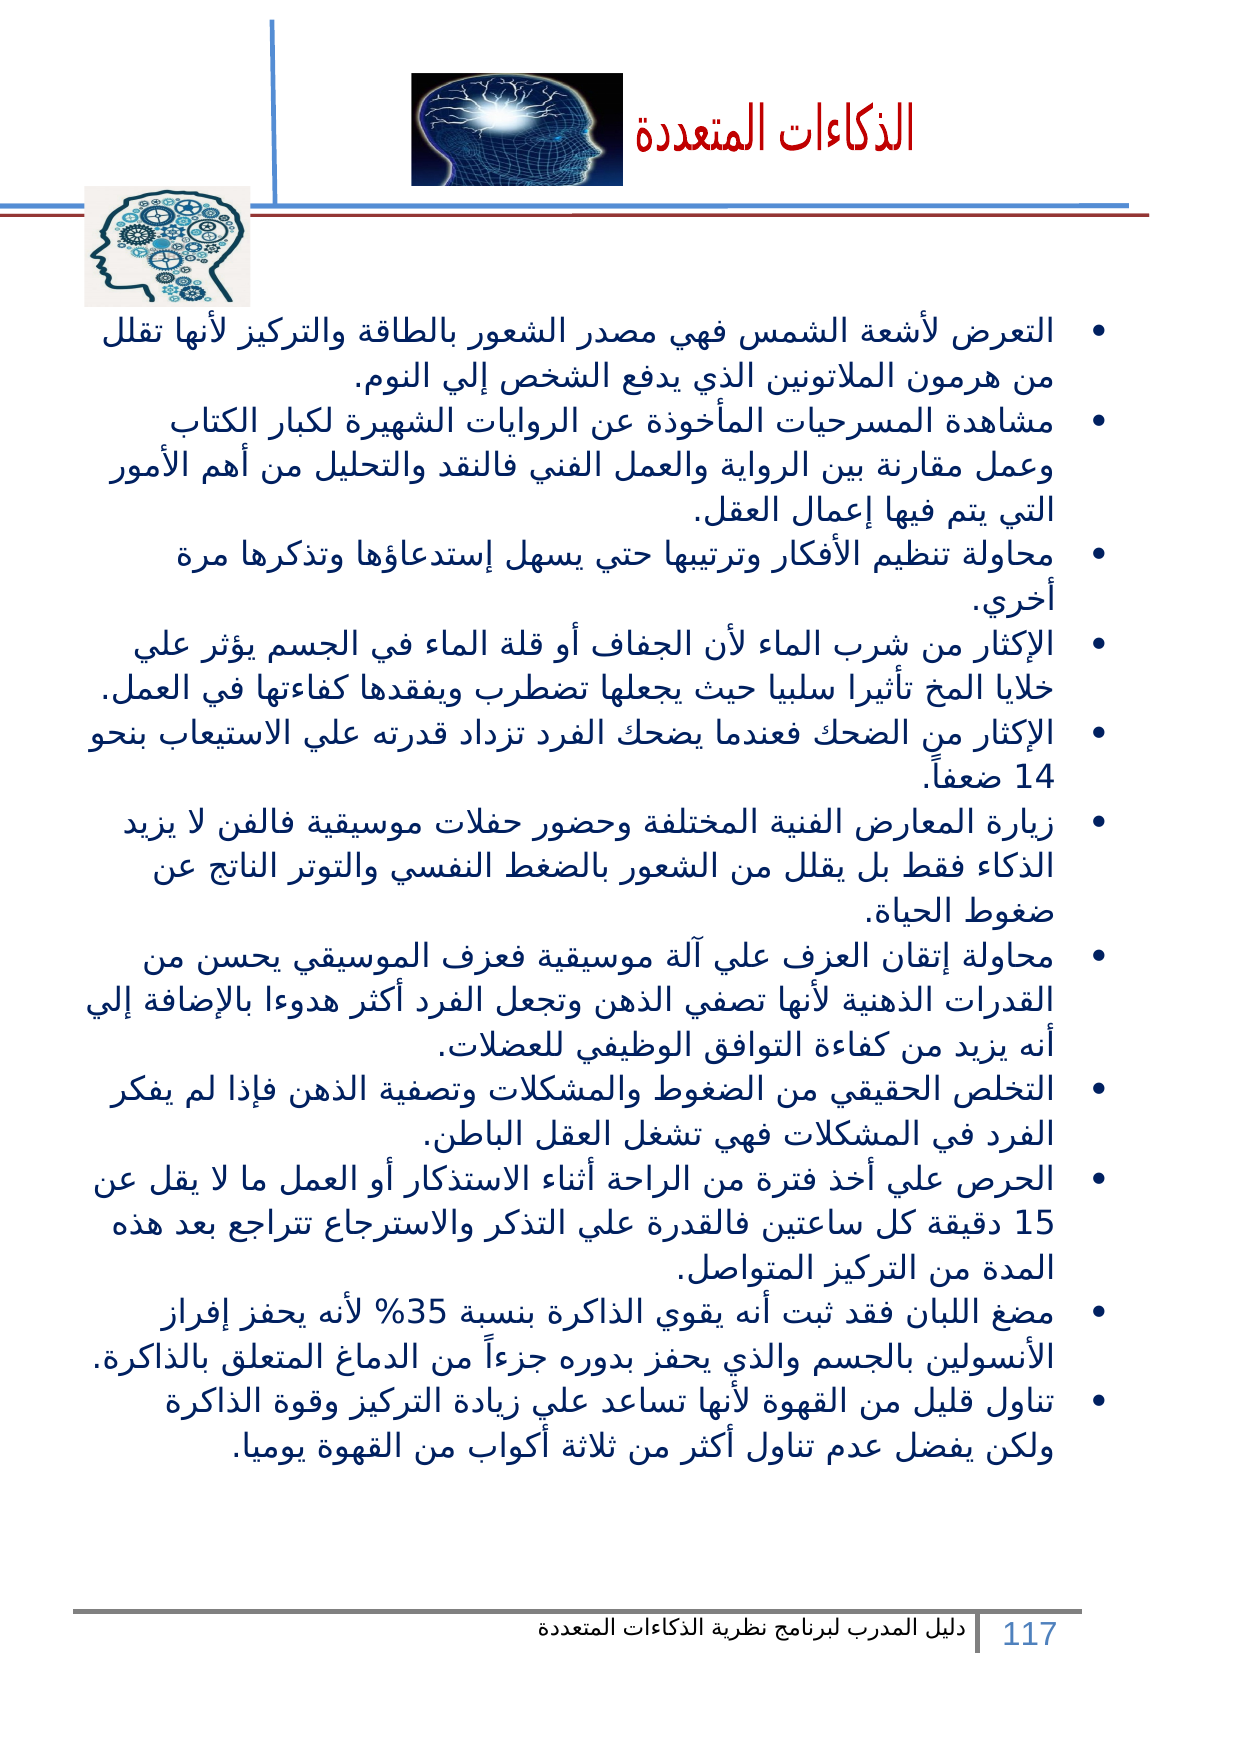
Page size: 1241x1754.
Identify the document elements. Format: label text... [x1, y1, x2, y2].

picture [84, 186, 251, 307]
list التخلص الحقيقي من الضغوط والمشكلات وتصفية الذهن فإذا لم يفكر الفرد في المشكلات فهي تشغل العقل الباطن. [84, 1070, 1093, 1153]
list مضغ اللبان فقد ثبت أنه يقوي الذاكرة بنسبة 35% لأنه يحفز إفراز الأنسولين بالجسم والذي يحفز بدوره جزءاً من الدماغ المتعلق بالذاكرة. [84, 1293, 1093, 1376]
list محاولة تنظيم الأفكار وترتيبها حتي يسهل إستدعاؤها وتذكرها مرة أخري. [84, 535, 1093, 618]
list التعرض لأشعة الشمس فهي مصدر الشعور بالطاقة والتركيز لأنها تقلل من هرمون الملاتونين الذي يدفع الشخص إلي النوم. [84, 312, 1093, 395]
list مشاهدة المسرحيات المأخوذة عن الروايات الشهيرة لكبار الكتاب وعمل مقارنة بين الرواية والعمل الفني فالنقد والتحليل من أهم الأمور التي يتم فيها إعمال العقل. [84, 401, 1093, 529]
list محاولة إتقان العزف علي آلة موسيقية فعزف الموسيقي يحسن من القدرات الذهنية لأنها تصفي الذهن وتجعل الفرد أكثر هدوءا بالإضافة إلي أنه يزيد من كفاءة التوافق الوظيفي للعضلات. [84, 936, 1093, 1064]
list زيارة المعارض الفنية المختلفة وحضور حفلات موسيقية فالفن لا يزيد الذكاء فقط بل يقلل من الشعور بالضغط النفسي والتوتر الناتج عن ضغوط الحياة. [84, 802, 1093, 930]
list تناول قليل من القهوة لأنها تساعد علي زيادة التركيز وقوة الذاكرة ولكن يفضل عدم تناول أكثر من ثلاثة أكواب من القهوة يوميا. [84, 1382, 1093, 1465]
picture [411, 73, 623, 186]
list الإكثار من الضحك فعندما يضحك الفرد تزداد قدرته علي الاستيعاب بنحو 14 ضعفاً. [84, 713, 1093, 797]
list الحرص علي أخذ فترة من الراحة أثناء الاستذكار أو العمل ما لا يقل عن 15 دقيقة كل ساعتين فالقدرة علي التذكر والاسترجاع تتراجع بعد هذه المدة من التركيز المتواصل. [84, 1159, 1093, 1287]
list الإكثار من شرب الماء لأن الجفاف أو قلة الماء في الجسم يؤثر علي خلايا المخ تأثيرا سلبيا حيث يجعلها تضطرب ويفقدها كفاءتها في العمل. [84, 624, 1093, 707]
